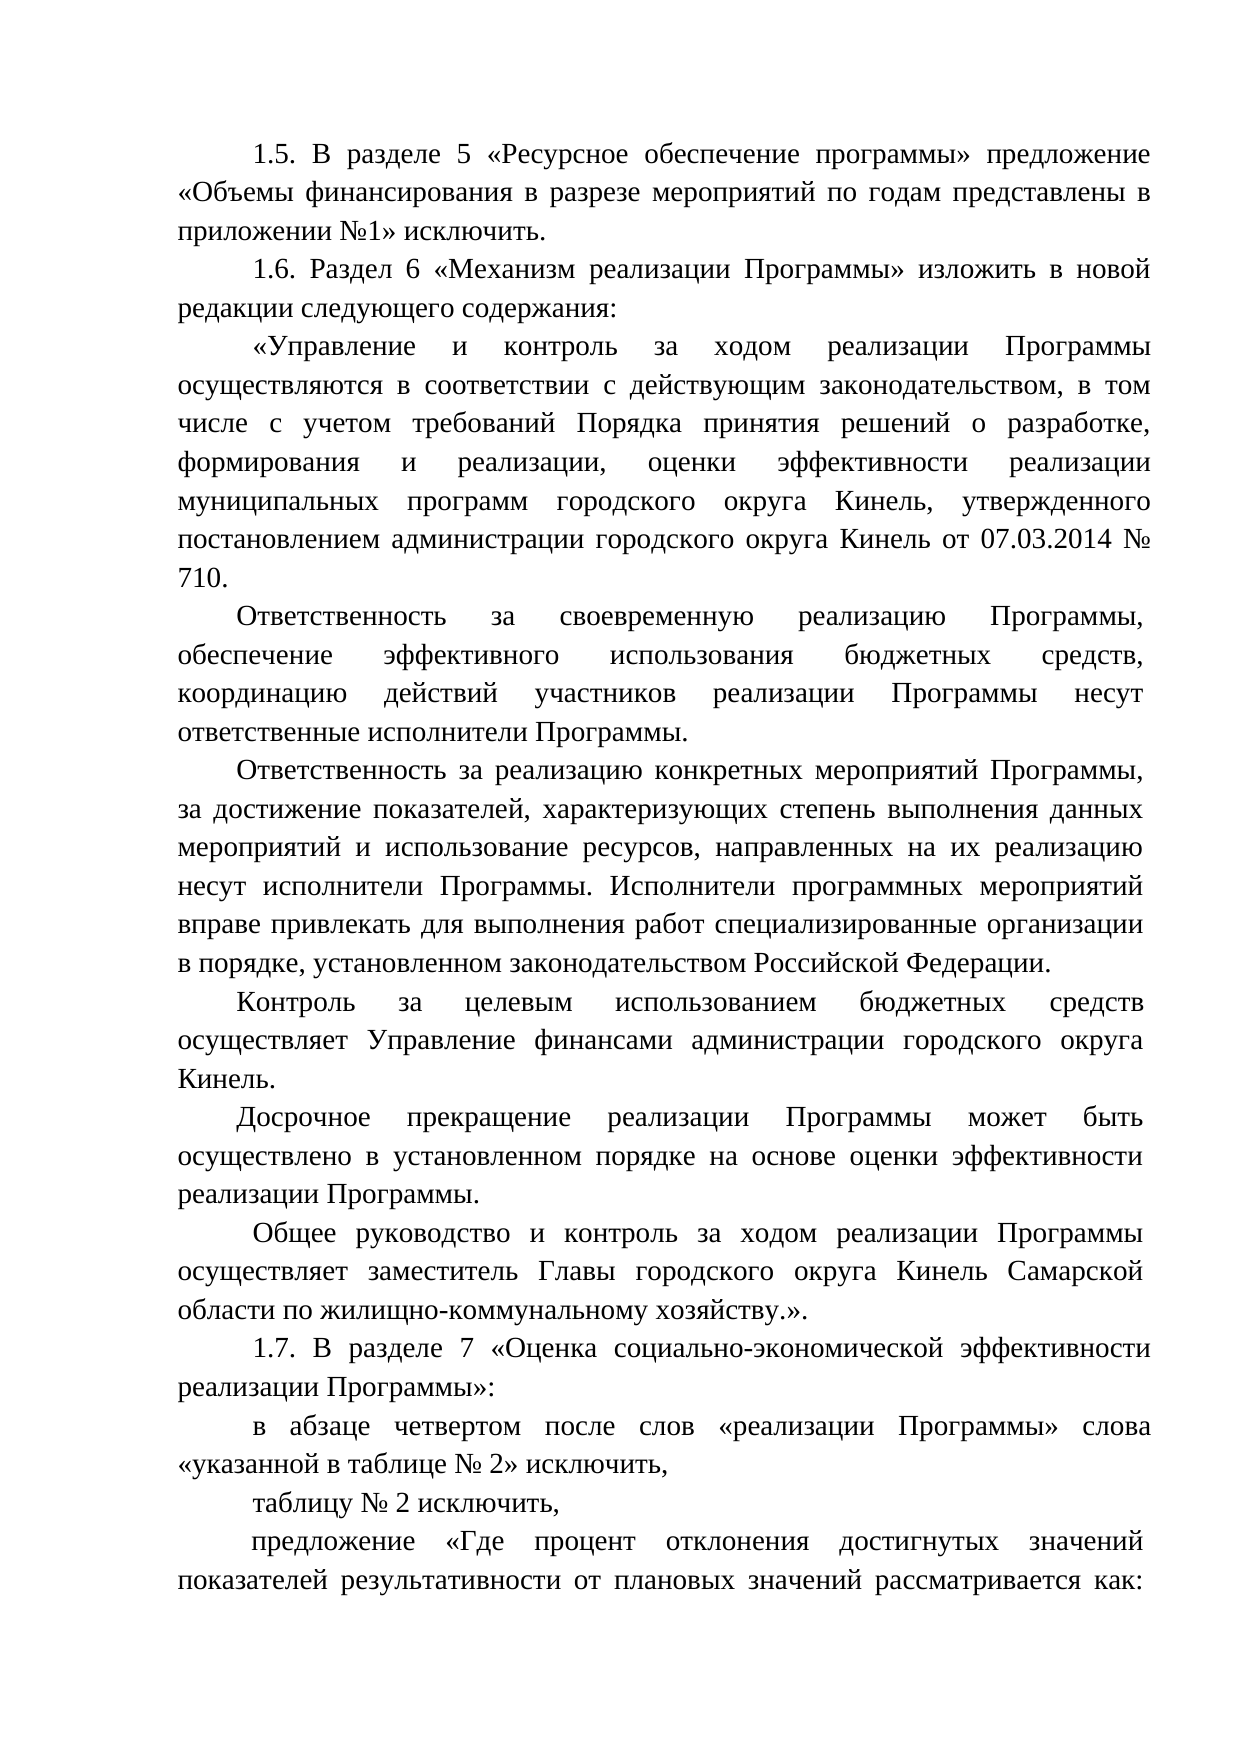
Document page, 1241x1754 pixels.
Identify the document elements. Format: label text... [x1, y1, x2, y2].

text 1.7. В разделе 7 «Оценка социально-экономической эффективности реализации Программы»: [177, 1331, 1152, 1403]
text «Управление и контроль за ходом реализации Программы осуществляются в соответствии с действующим законодательством, в том числе с учетом требований Порядка принятия решений о разработке, формирования и реализации, оценки эффективности реализации муниципальных программ городского округа Кинель, утвержденного постановлением администрации городского округа Кинель от 07.03.2014 № 710. [177, 328, 1152, 593]
text Ответственность за реализацию конкретных мероприятий Программы, за достижение показателей, характеризующих степень выполнения данных мероприятий и использование ресурсов, направленных на их реализацию несут исполнители Программы. Исполнители программных мероприятий вправе привлекать для выполнения работ специализированные организации в порядке, установленном законодательством Российской Федерации. [177, 752, 1144, 979]
text 1.5. В разделе 5 «Ресурсное обеспечение программы» предложение «Объемы финансирования в разрезе мероприятий по годам представлены в приложении №1» исключить. [177, 136, 1152, 246]
text таблицу № 2 исключить, [177, 1485, 1152, 1518]
text Ответственность за своевременную реализацию Программы, обеспечение эффективного использования бюджетных средств, координацию действий участников реализации Программы несут ответственные исполнители Программы. [177, 598, 1144, 747]
text 1.6. Раздел 6 «Механизм реализации Программы» изложить в новой редакции следующего содержания: [177, 251, 1152, 323]
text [177, 1523, 1144, 1595]
text в абзаце четвертом после слов «реализации Программы» слова «указанной в таблице № 2» исключить, [177, 1408, 1152, 1480]
text Досрочное прекращение реализации Программы может быть осуществлено в установленном порядке на основе оценки эффективности реализации Программы. [177, 1099, 1144, 1210]
text Общее руководство и контроль за ходом реализации Программы осуществляет заместитель Главы городского округа Кинель Самарской области по жилищно-коммунальному хозяйству.». [177, 1215, 1144, 1326]
text Контроль за целевым использованием бюджетных средств осуществляет Управление финансами администрации городского округа Кинель. [177, 984, 1144, 1094]
